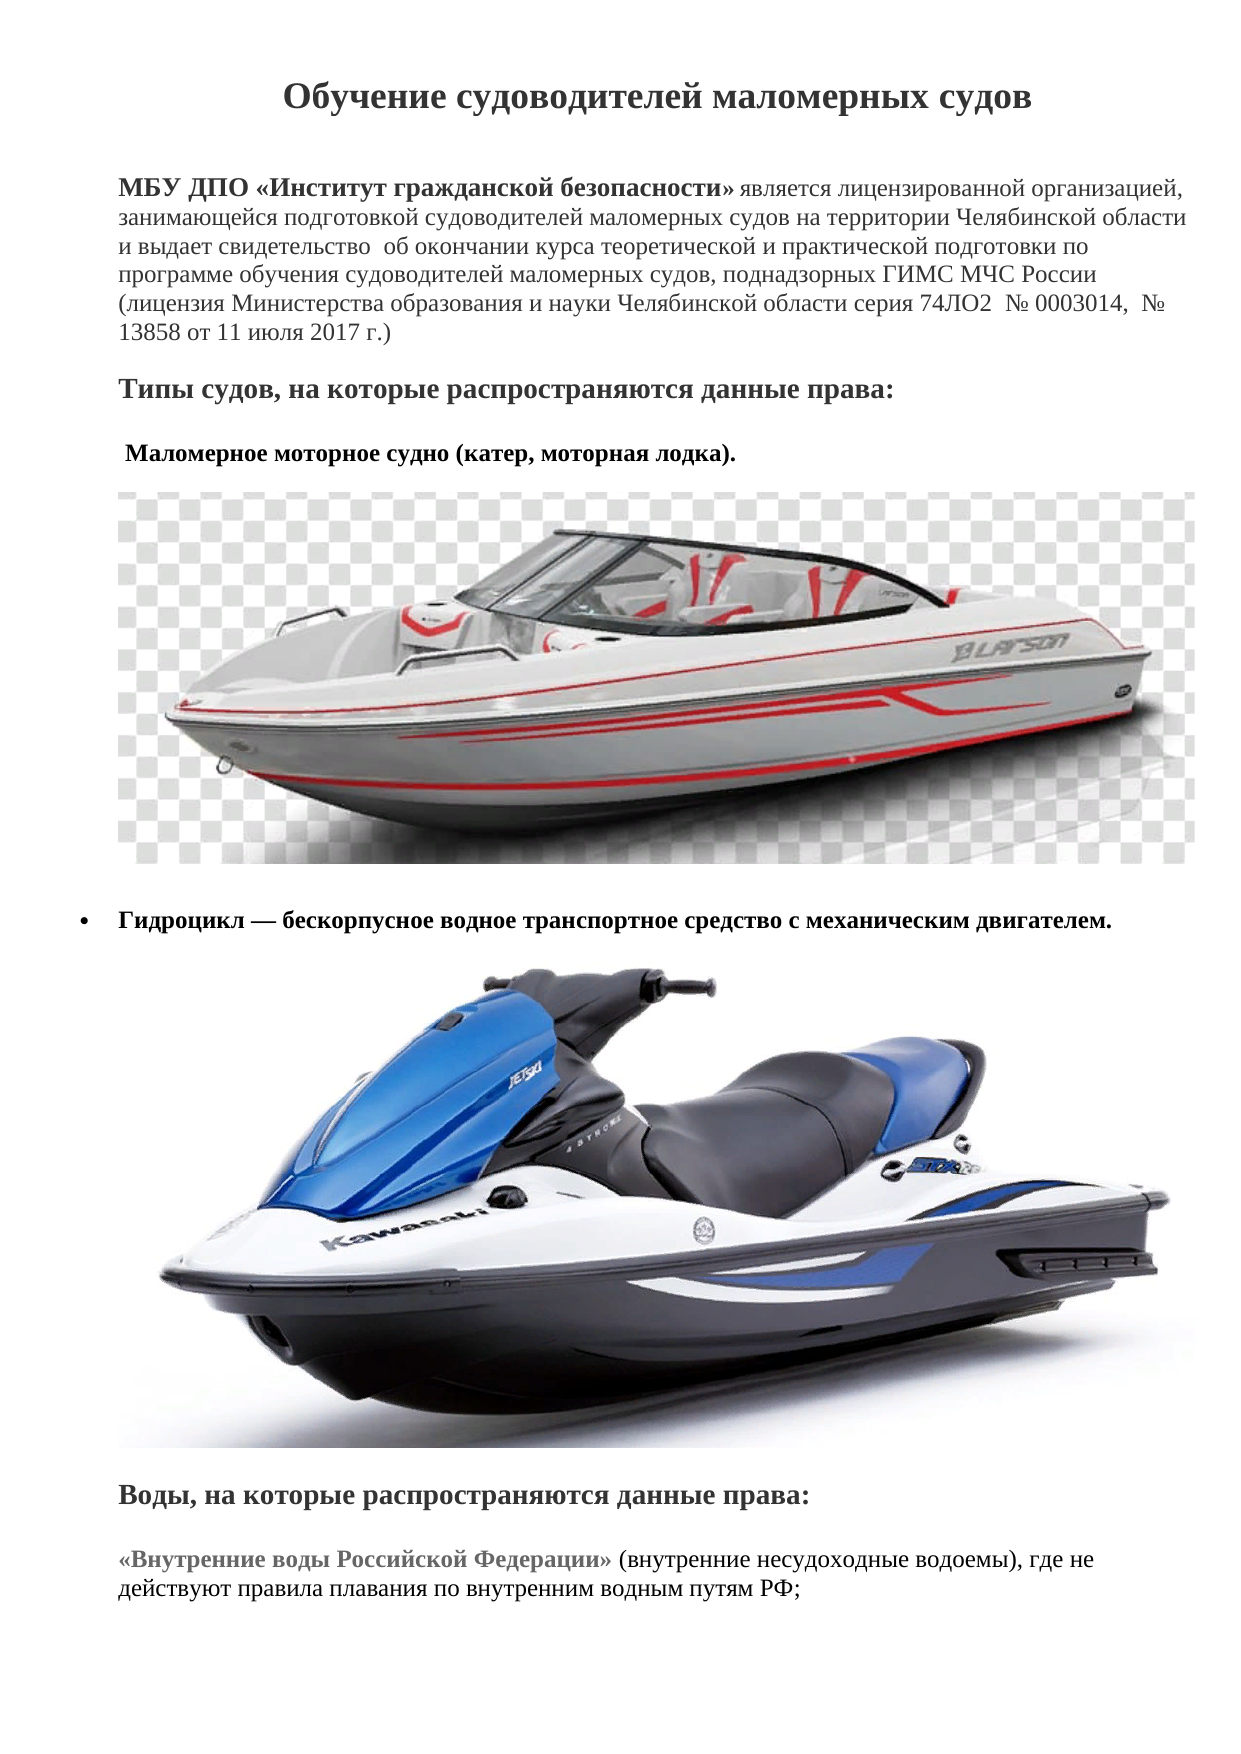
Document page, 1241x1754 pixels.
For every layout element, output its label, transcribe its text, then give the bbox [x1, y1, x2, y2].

text МБУ ДПО «Институт гражданской безопасности» является лицензированной организацией, занимающейся подготовкой судоводителей маломерных судов на территории Челябинской области и выдает свидетельство об окончании курса теоретической и практической подготовки по программе обучения судоводителей маломерных судов, поднадзорных ГИМС МЧС России (лицензия Министерства образования и науки Челябинской области серия 74ЛО2 № 0003014, № 13858 от 11 июля 2017 г.) [118, 171, 1196, 346]
picture [118, 934, 1196, 1448]
text Типы судов, на которые распространяются данные права: [118, 371, 1196, 404]
picture [118, 492, 1195, 864]
text Воды, на которые распространяются данные права: [118, 1477, 1196, 1511]
text Обучение судоводителей маломерных судов [118, 74, 1196, 117]
text «Внутренние воды Российской Федерации» (внутренние несудоходные водоемы), где не действуют правила плавания по внутренним водным путям РФ; [118, 1544, 1196, 1602]
list Гидроцикл — бескорпусное водное транспортное средство с механическим двигателем. [81, 894, 1196, 934]
text Маломерное моторное судно (катер, моторная лодка). [118, 436, 1196, 467]
